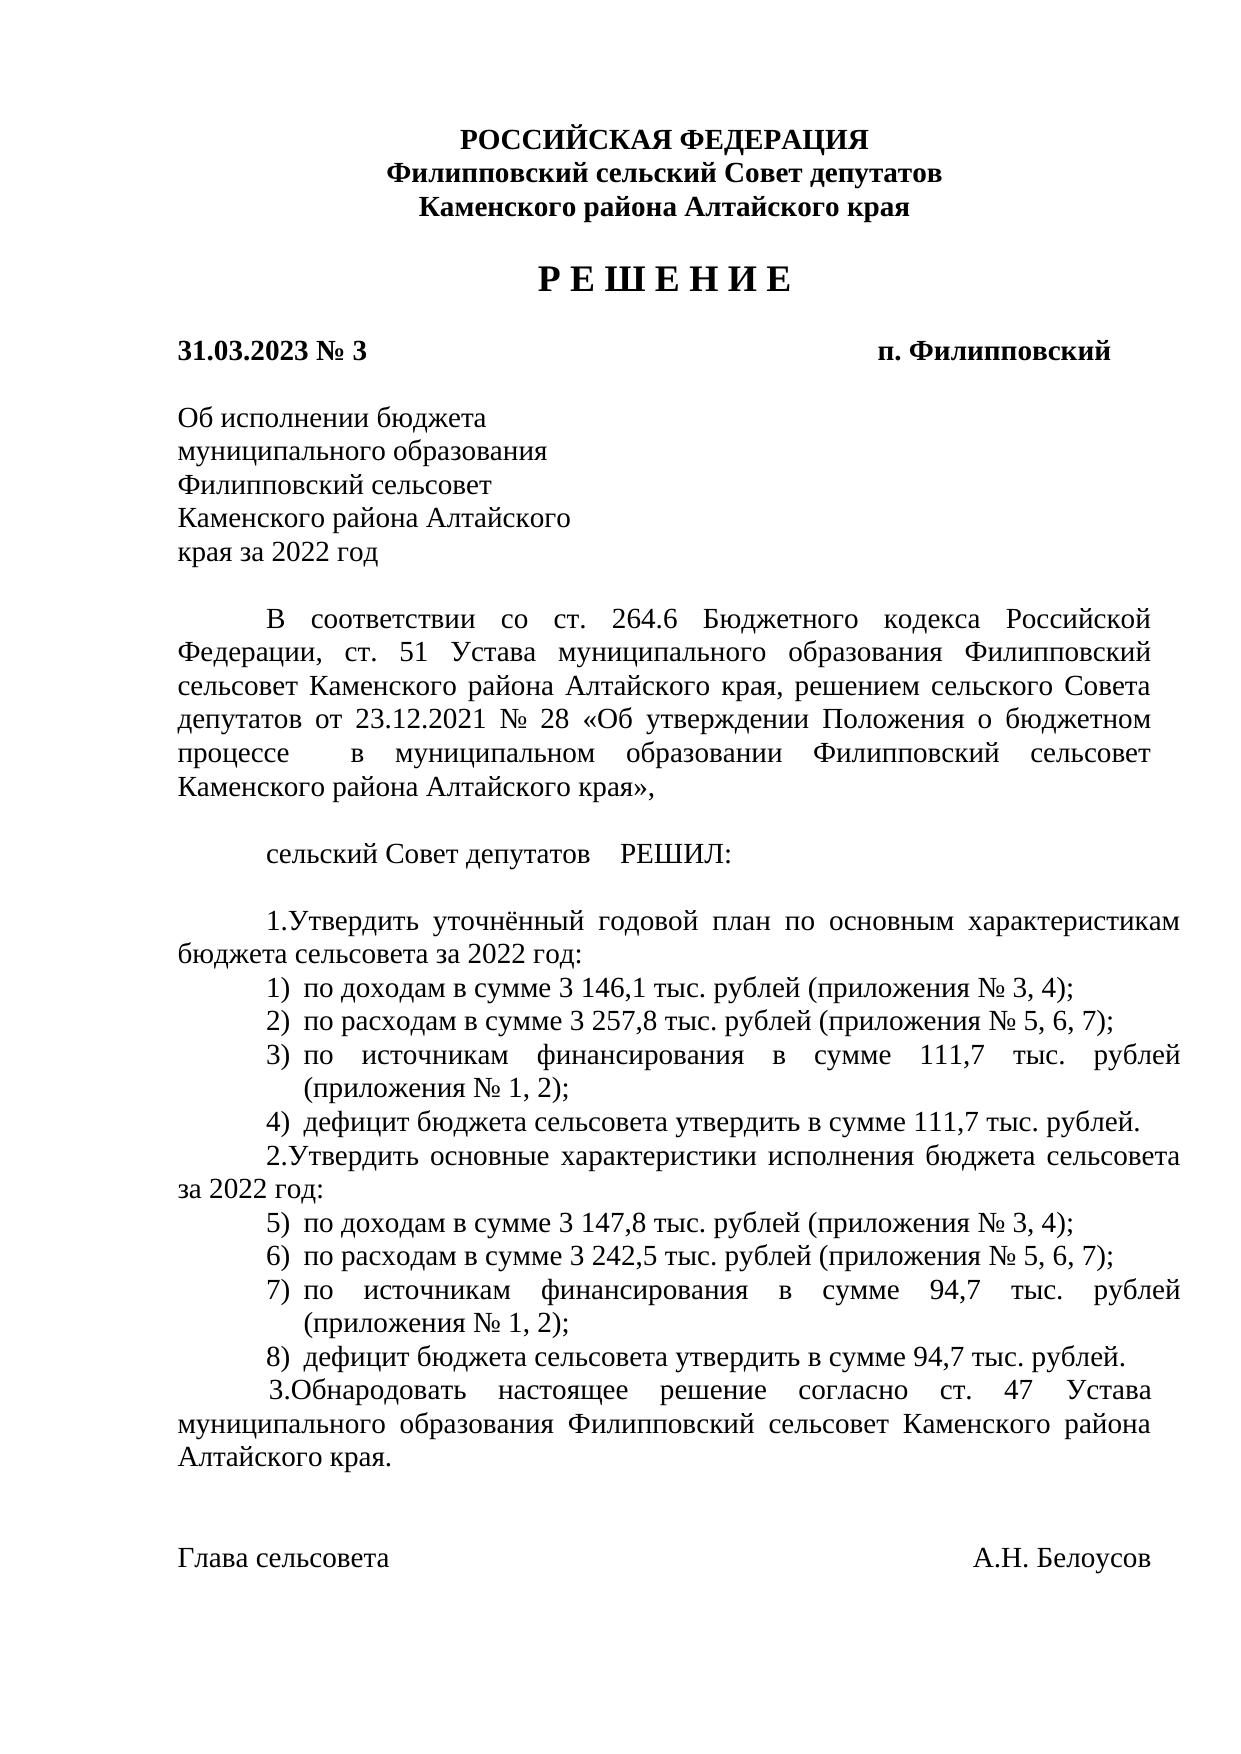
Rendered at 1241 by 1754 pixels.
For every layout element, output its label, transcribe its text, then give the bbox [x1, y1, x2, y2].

text Каменского района Алтайского края [177, 189, 1152, 222]
list по расходам в сумме 3 242,5 тыс. рублей (приложения № 5, 6, 7); [266, 1238, 1181, 1272]
list по доходам в сумме 3 147,8 тыс. рублей (приложения № 3, 4); [266, 1205, 1181, 1238]
text Об исполнении бюджета [177, 400, 1152, 433]
text Филипповский сельский Совет депутатов [177, 155, 1152, 189]
text Р Е Ш Е Н И Е [177, 256, 1152, 299]
list по источникам финансирования в сумме 94,7 тыс. рублей (приложения № 1, 2); [266, 1272, 1181, 1339]
text Каменского района Алтайского [177, 500, 1152, 534]
text 2.Утвердить основные характеристики исполнения бюджета сельсовета за 2022 год: [177, 1138, 1181, 1205]
text 1.Утвердить уточнённый годовой план по основным характеристикам бюджета сельсовета за 2022 год: [177, 903, 1181, 970]
list по доходам в сумме 3 146,1 тыс. рублей (приложения № 3, 4); [266, 970, 1181, 1003]
text В соответствии со ст. 264.6 Бюджетного кодекса Российской Федерации, ст. 51 Устава муниципального образования Филипповский сельсовет Каменского района Алтайского края, решением сельского Совета депутатов от 23.12.2021 № 28 «Об утверждении Положения о бюджетном процессе в муниципальном образовании Филипповский сельсовет Каменского района Алтайского края», [177, 601, 1152, 802]
text 31.03.2023 № 3 п. Филипповский [177, 333, 1152, 366]
title РОССИЙСКАЯ ФЕДЕРАЦИЯ [177, 122, 1152, 155]
list по источникам финансирования в сумме 111,7 тыс. рублей (приложения № 1, 2); [266, 1037, 1181, 1104]
text сельский Совет депутатов РЕШИЛ: [177, 836, 1152, 869]
list по расходам в сумме 3 257,8 тыс. рублей (приложения № 5, 6, 7); [266, 1003, 1181, 1037]
list дефицит бюджета сельсовета утвердить в сумме 94,7 тыс. рублей. [266, 1339, 1181, 1372]
text Филипповский сельсовет [177, 467, 1152, 500]
text 3.Обнародовать настоящее решение согласно ст. 47 Устава муниципального образования Филипповский сельсовет Каменского района Алтайского края. [177, 1372, 1152, 1473]
text Глава сельсовета А.Н. Белоусов [177, 1540, 1152, 1574]
list дефицит бюджета сельсовета утвердить в сумме 111,7 тыс. рублей. [266, 1104, 1181, 1138]
text муниципального образования [177, 433, 1152, 467]
text края за 2022 год [177, 534, 1152, 567]
